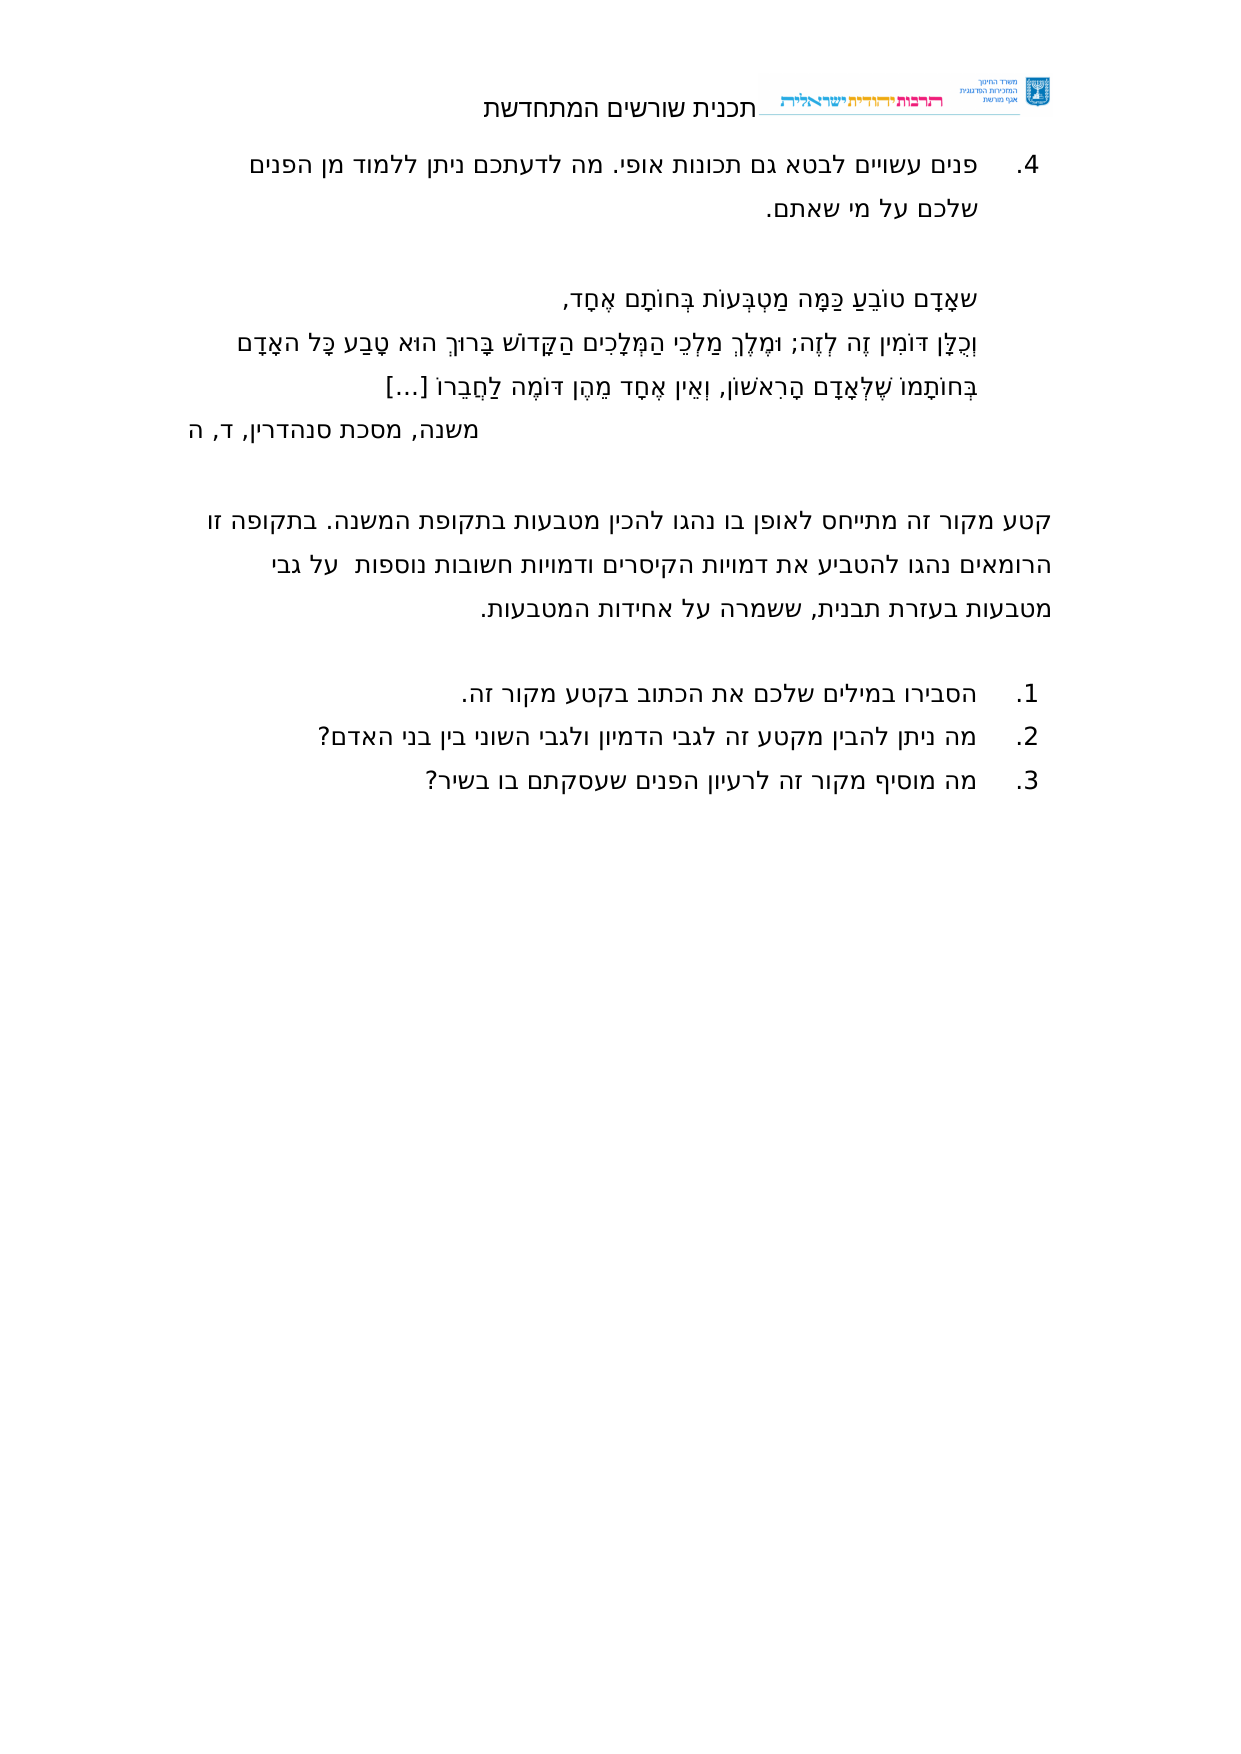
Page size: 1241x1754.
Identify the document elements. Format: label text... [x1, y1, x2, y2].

list הסבירו במילים שלכם את הכתוב בקטע מקור זה. [187, 679, 1015, 708]
text בְּחוֹתָמוֹ שֶׁלְּאָדָם הָרִאשׁוֹן, וְאֵין אֶחָד מֵהֶן דּוֹמֶה לַחֲבֵרוֹ [...] [187, 372, 978, 401]
list מה מוסיף מקור זה לרעיון הפנים שעסקתם בו בשיר? [187, 766, 1015, 796]
text משנה, מסכת סנהדרין, ד, ה [187, 416, 978, 445]
text שאָדָם טוֹבֵעַ כַּמָּה מַטְבְּעוֹת בְּחוֹתָם אֶחָד, [187, 284, 978, 313]
picture [757, 73, 1053, 117]
list מה ניתן להבין מקטע זה לגבי הדמיון ולגבי השוני בין בני האדם? [187, 723, 1015, 752]
list פנים עשויים לבטא גם תכונות אופי. מה לדעתכם ניתן ללמוד מן הפנים שלכם על מי שאתם. [187, 150, 1016, 223]
text וְכֻלָּן דּוֹמִין זֶה לְזֶה; וּמֶלֶךְ מַלְכֵי הַמְּלָכִים הַקָּדוֹשׁ בָּרוּךְ הוּא טָבַע כָּל האָדָם [187, 328, 978, 357]
text קטע מקור זה מתייחס לאופן בו נהגו להכין מטבעות בתקופת המשנה. בתקופה זו הרומאים נהגו להטביע את דמויות הקיסרים ודמויות חשובות נוספות על גבי מטבעות בעזרת תבנית, ששמרה על אחידות המטבעות. [187, 506, 1053, 665]
